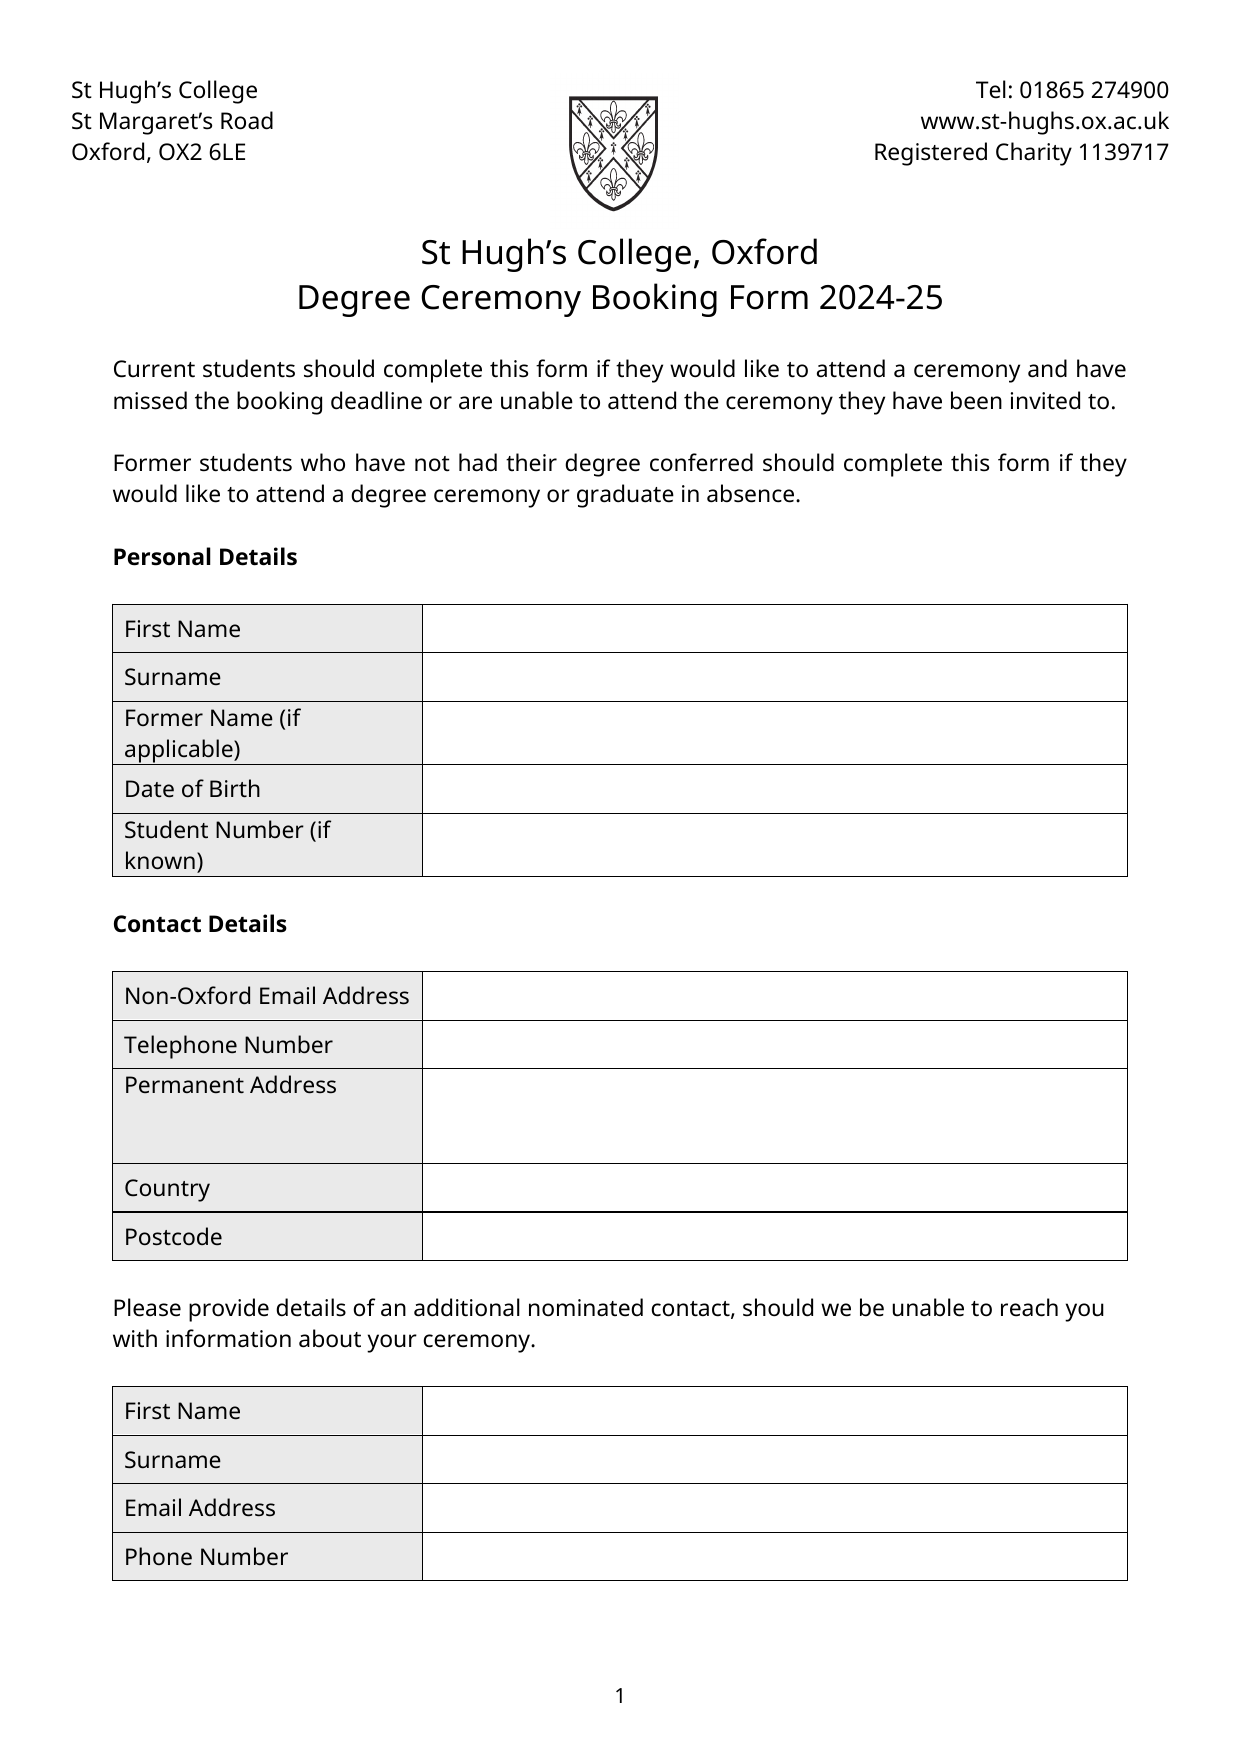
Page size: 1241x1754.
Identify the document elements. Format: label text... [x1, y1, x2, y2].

table_cell [423, 702, 1127, 764]
table_header [423, 1387, 1127, 1434]
table_cell [423, 1533, 1127, 1580]
table_header First Name [113, 1387, 422, 1434]
table_cell Permanent Address [113, 1069, 422, 1163]
table_cell Date of Birth [113, 765, 422, 813]
text Please provide details of an additional nominated contact, should we be unable to reach you with information about your ceremony. [112, 1292, 1128, 1355]
table_cell Email Address [113, 1484, 422, 1532]
table_cell [423, 1213, 1127, 1260]
table_cell Former Name (if applicable) [113, 702, 422, 764]
table_cell [423, 1484, 1127, 1532]
table_header [423, 605, 1127, 652]
table_header [423, 972, 1127, 1019]
table_cell Student Number (if known) [113, 814, 422, 876]
table_cell [423, 765, 1127, 813]
table_header Non-Oxford Email Address [113, 972, 422, 1019]
picture [550, 73, 679, 229]
text Personal Details [112, 541, 1128, 572]
table_cell Phone Number [113, 1533, 422, 1580]
text Former students who have not had their degree conferred should complete this form if they would like to attend a degree ceremony or graduate in absence. [112, 447, 1128, 510]
table_cell [423, 1164, 1127, 1211]
table_cell Surname [113, 1436, 422, 1483]
table_cell Country [113, 1164, 422, 1211]
table_cell Surname [113, 653, 422, 701]
table_cell [423, 653, 1127, 701]
table_cell [423, 1021, 1127, 1068]
table_cell Telephone Number [113, 1021, 422, 1068]
table_header First Name [113, 605, 422, 652]
text Current students should complete this form if they would like to attend a ceremony and have missed the booking deadline or are unable to attend the ceremony they have been invited to. [112, 353, 1128, 416]
table_cell [423, 814, 1127, 876]
table_cell Postcode [113, 1213, 422, 1260]
table_cell [423, 1436, 1127, 1483]
text Contact Details [112, 908, 1128, 940]
table_cell [423, 1069, 1127, 1163]
